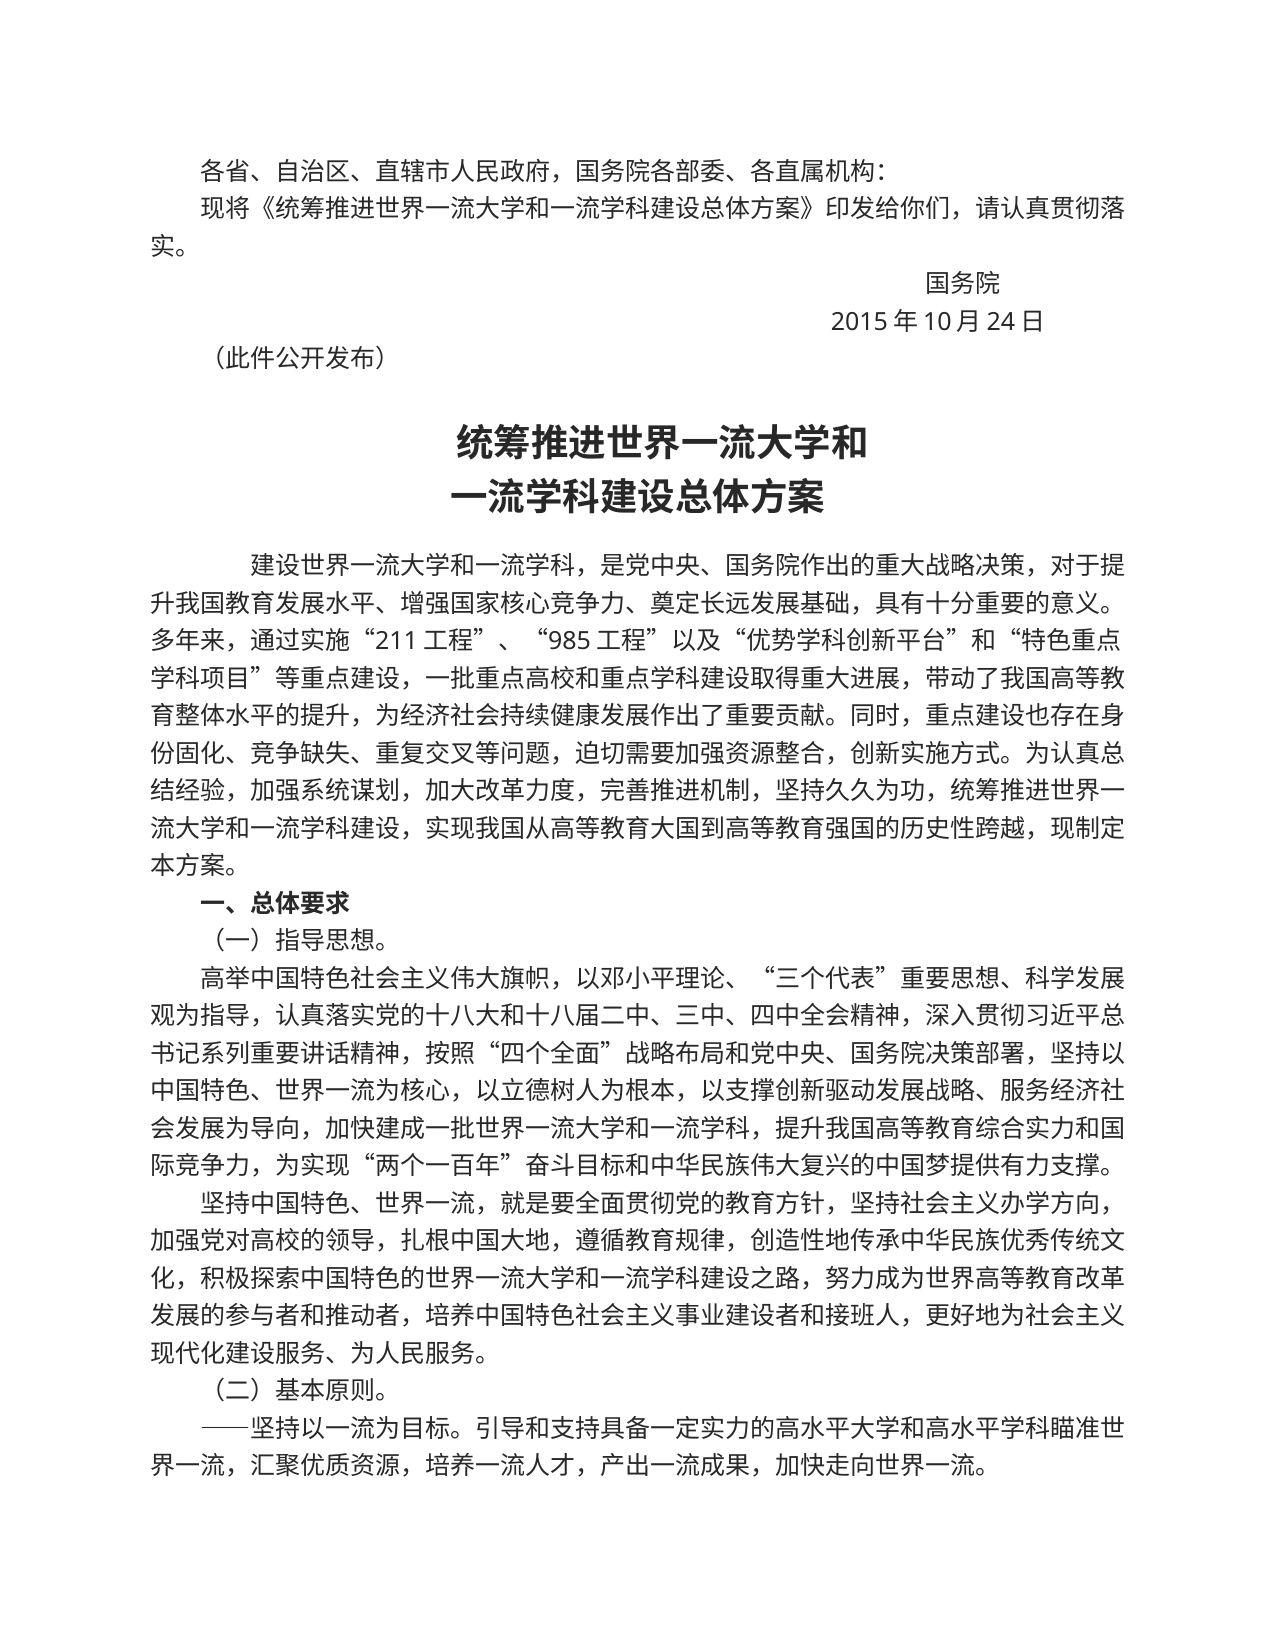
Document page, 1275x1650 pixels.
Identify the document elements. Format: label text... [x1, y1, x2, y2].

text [150, 544, 1125, 1482]
text 国务院 2015年10月24日 （此件公开发布） [150, 262, 1125, 375]
text 统筹推进世界一流大学和 一流学科建设总体方案 [150, 412, 1125, 521]
text 各省、自治区、直辖市人民政府，国务院各部委、各直属机构： 现将《统筹推进世界一流大学和一流学科建设总体方案》印发给你们，请认真贯彻落实。 [150, 150, 1125, 262]
